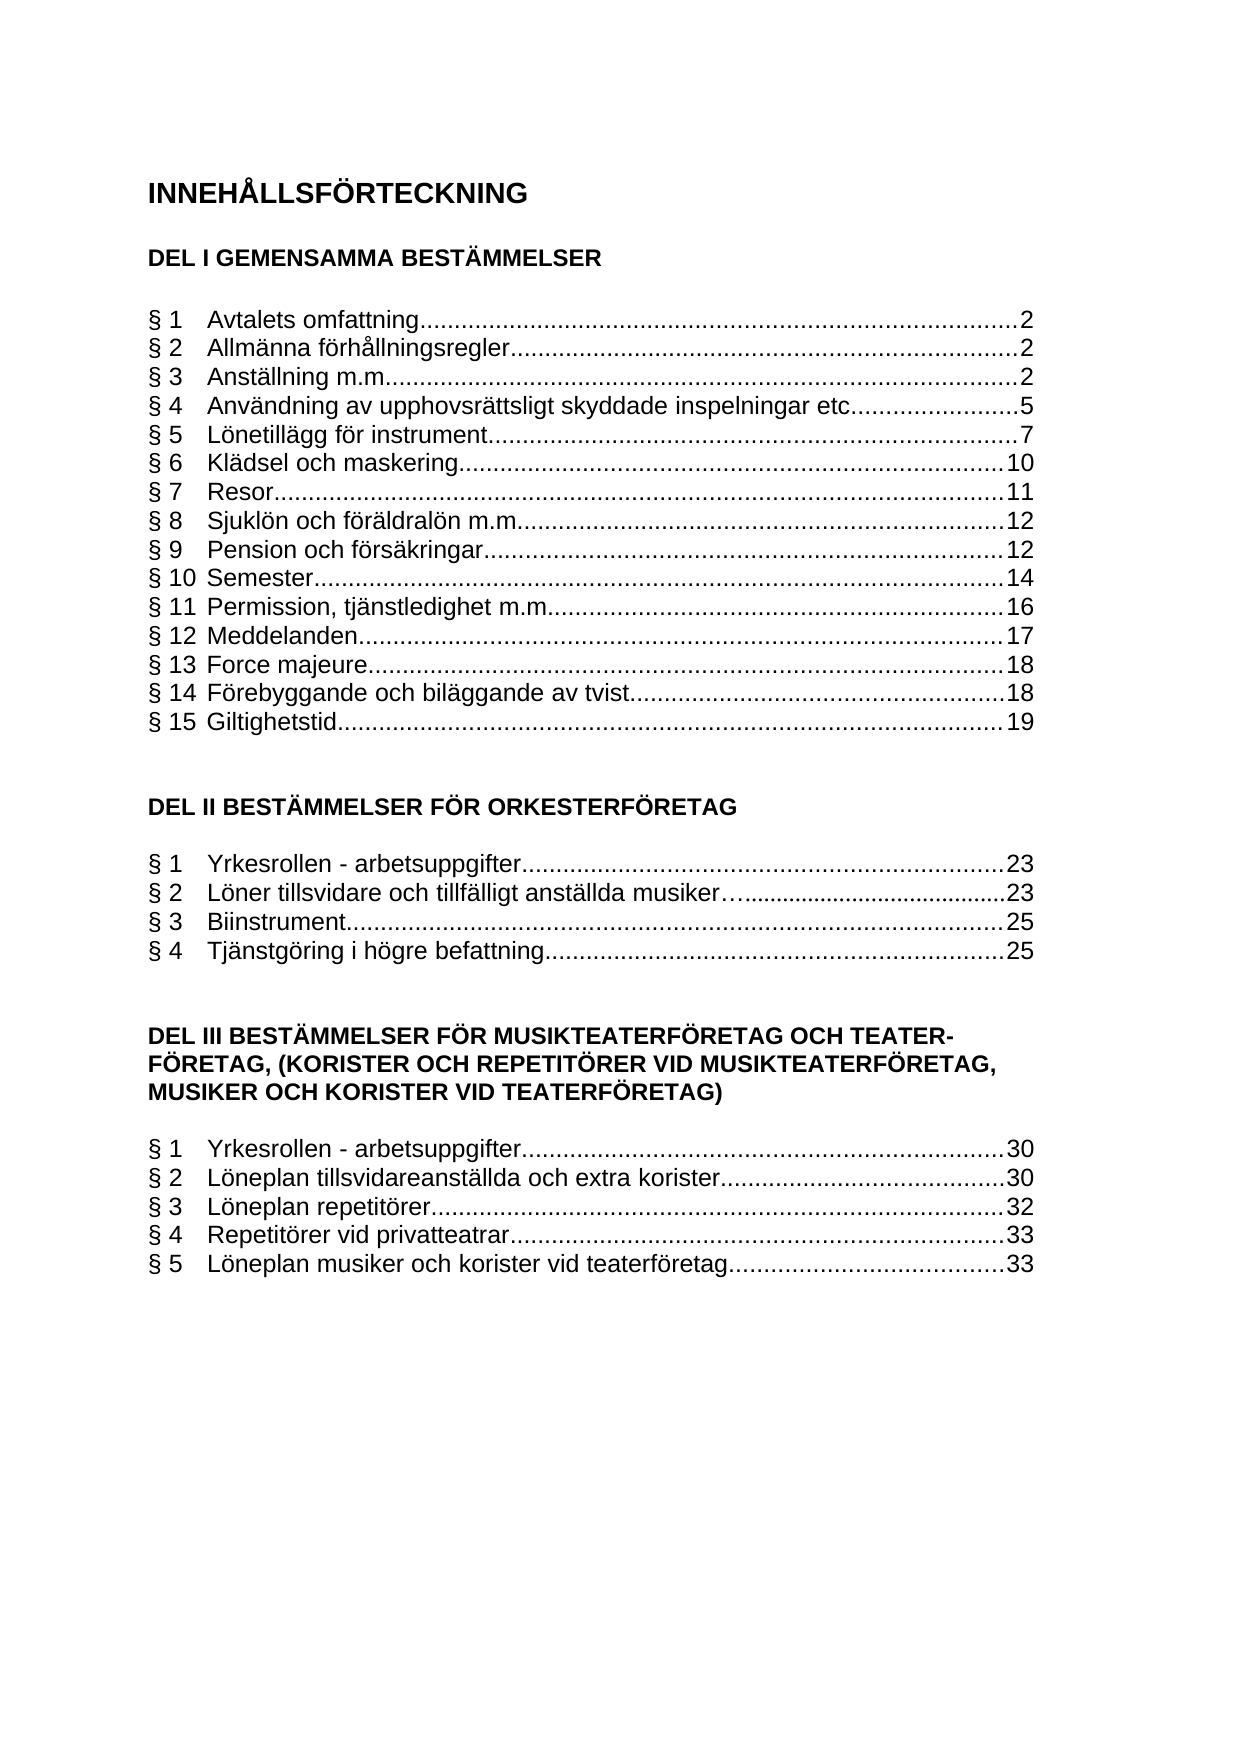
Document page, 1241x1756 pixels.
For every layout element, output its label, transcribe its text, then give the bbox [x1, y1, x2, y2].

subtitle INNEHÅLLSFÖRTECKNING [148, 176, 1128, 210]
text DEL I GEMENSAMMA BESTÄMMELSER [148, 243, 1128, 271]
